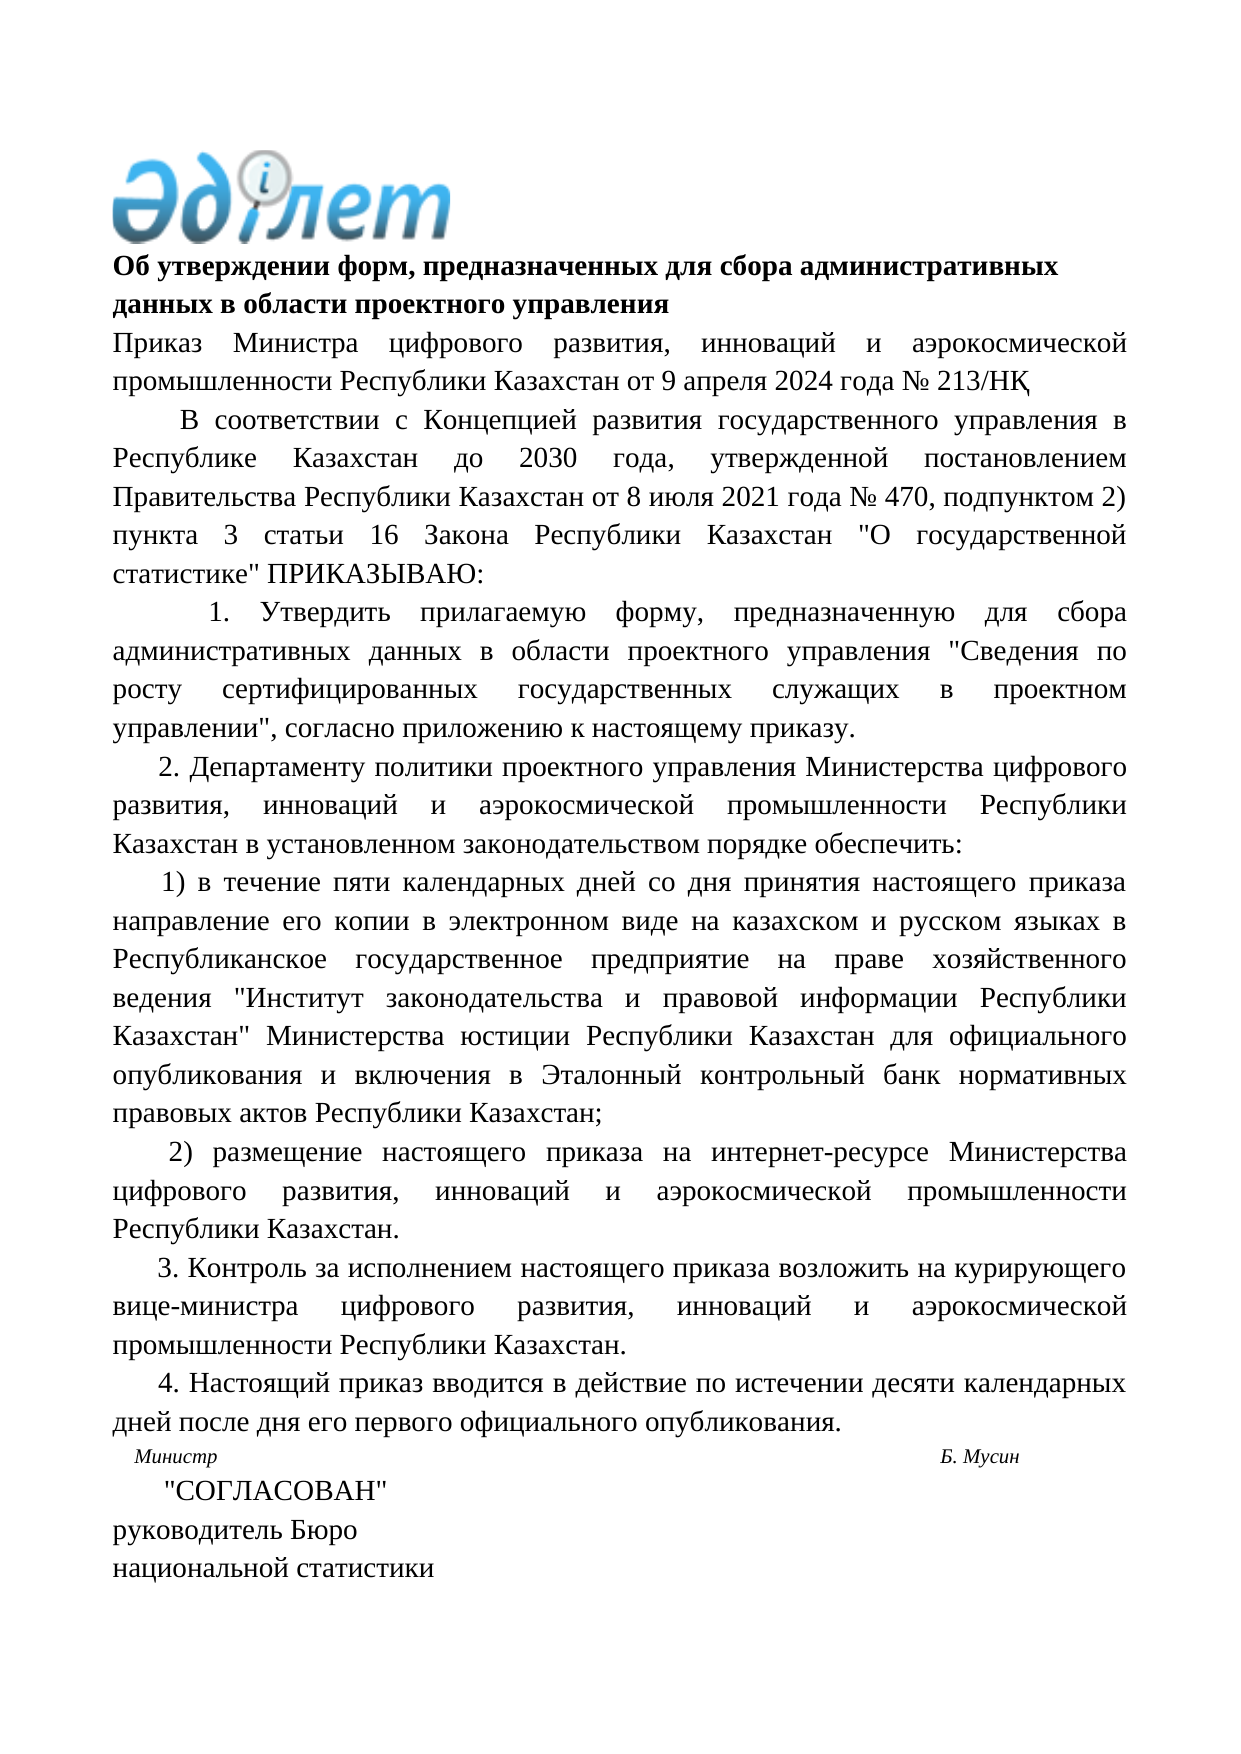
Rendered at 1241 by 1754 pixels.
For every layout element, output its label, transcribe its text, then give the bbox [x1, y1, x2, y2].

text Приказ Министра цифрового развития, инноваций и аэрокосмической промышленности Республики Казахстан от 9 апреля 2024 года № 213/НҚ [112, 325, 1128, 397]
text Об утверждении форм, предназначенных для сбора административных данных в области проектного управления [112, 248, 1128, 320]
text 3. Контроль за исполнением настоящего приказа возложить на курирующего вице-министра цифрового развития, инноваций и аэрокосмической промышленности Республики Казахстан. [112, 1250, 1128, 1360]
text "СОГЛАСОВАН" [112, 1473, 1128, 1507]
text руководитель Бюро [112, 1512, 1128, 1546]
text 1. Утвердить прилагаемую форму, предназначенную для сбора административных данных в области проектного управления "Сведения по росту сертифицированных государственных служащих в проектном управлении", согласно приложению к настоящему приказу. [112, 594, 1128, 744]
text 1) в течение пяти календарных дней со дня принятия настоящего приказа направление его копии в электронном виде на казахском и русском языках в Республиканское государственное предприятие на праве хозяйственного ведения "Институт законодательства и правовой информации Республики Казахстан" Министерства юстиции Республики Казахстан для официального опубликования и включения в Эталонный контрольный банк нормативных правовых актов Республики Казахстан; [112, 864, 1128, 1129]
text В соответствии с Концепцией развития государственного управления в Республике Казахстан до 2030 года, утвержденной постановлением Правительства Республики Казахстан от 8 июля 2021 года № 470, подпунктом 2) пункта 3 статьи 16 Закона Республики Казахстан "О государственной статистике" ПРИКАЗЫВАЮ: [112, 402, 1128, 589]
text 2. Департаменту политики проектного управления Министерства цифрового развития, инноваций и аэрокосмической промышленности Республики Казахстан в установленном законодательством порядке обеспечить: [112, 749, 1128, 859]
picture [112, 150, 451, 244]
text 4. Настоящий приказ вводится в действие по истечении десяти календарных дней после дня его первого официального опубликования. [112, 1365, 1128, 1437]
text 2) размещение настоящего приказа на интернет-ресурсе Министерства цифрового развития, инноваций и аэрокосмической промышленности Республики Казахстан. [112, 1134, 1128, 1245]
table_header Министр [101, 1443, 939, 1473]
text национальной статистики [112, 1551, 1128, 1584]
table_header Б. Мусин [939, 1443, 1240, 1473]
